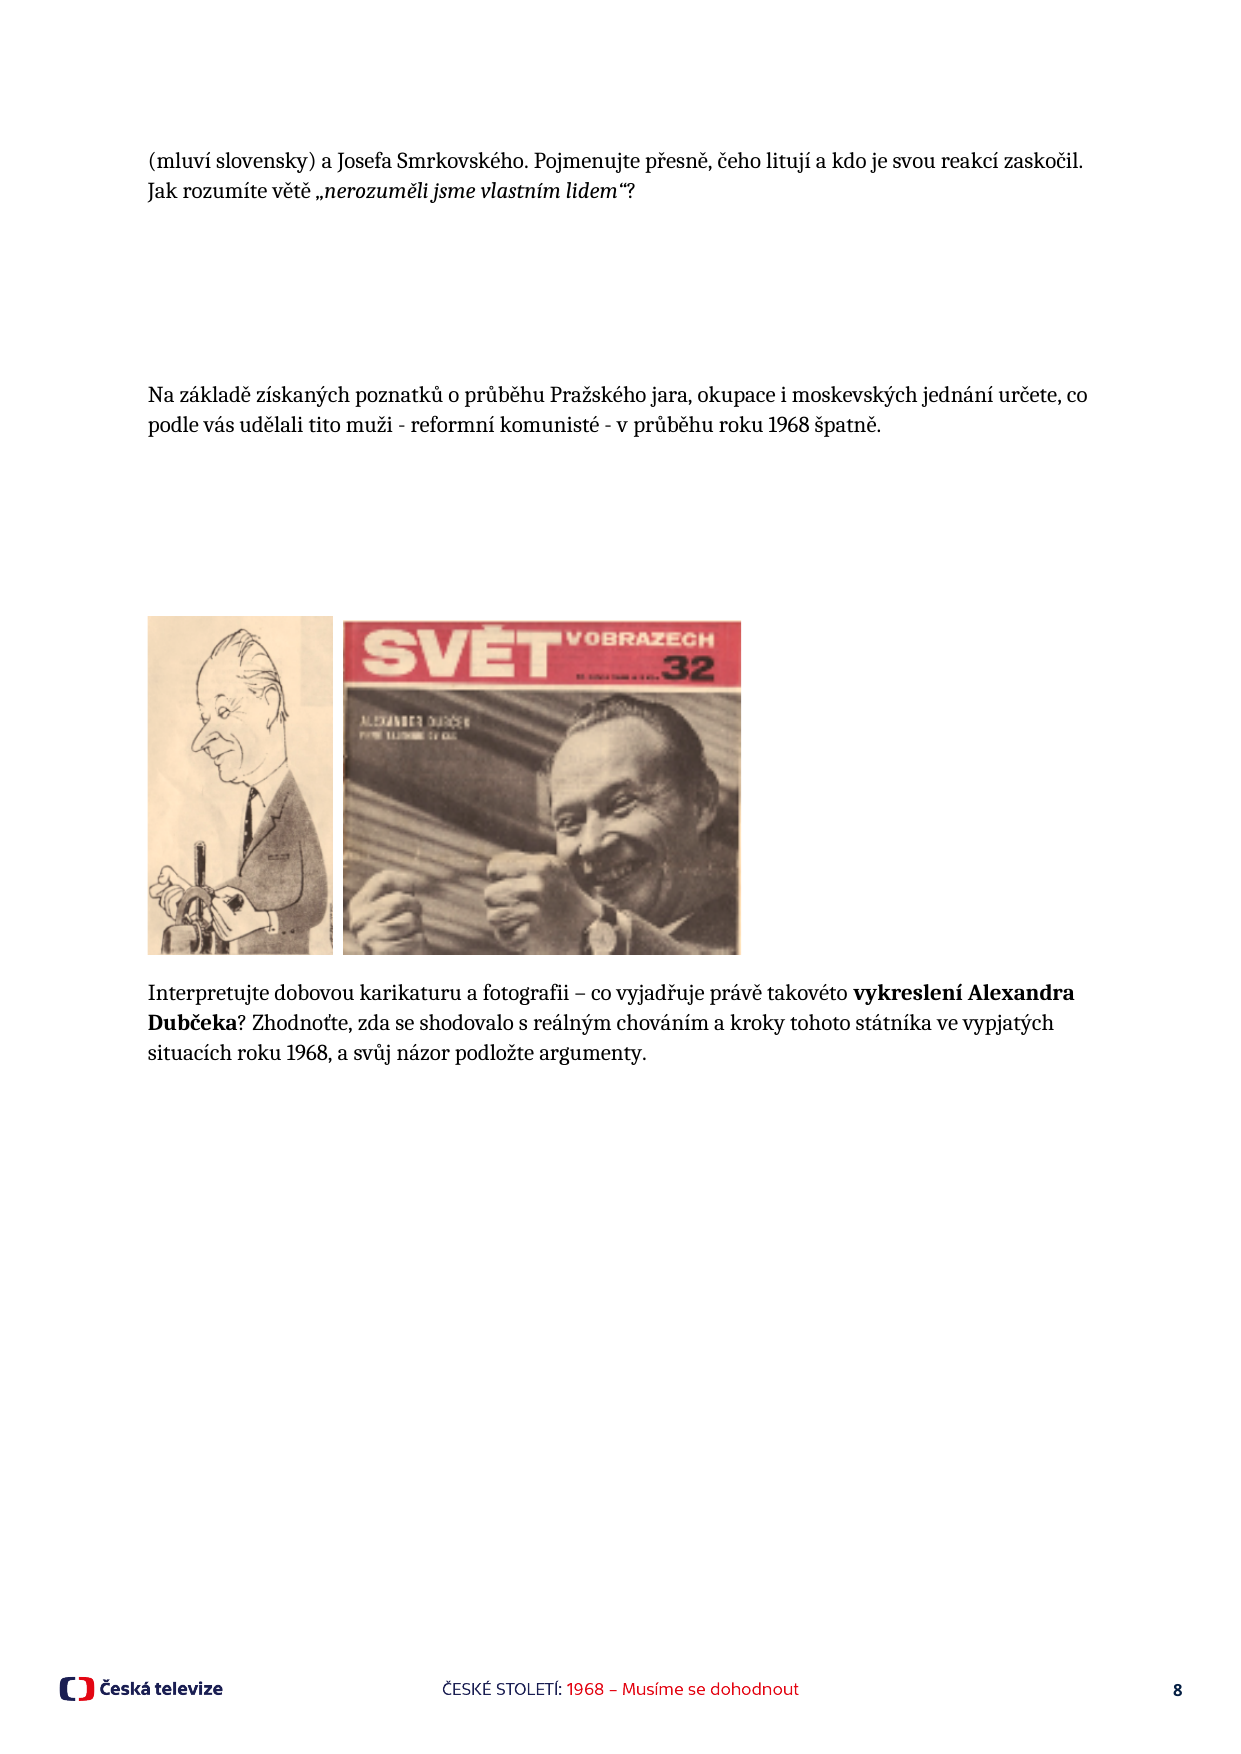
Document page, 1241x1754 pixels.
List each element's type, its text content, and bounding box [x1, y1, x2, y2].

text Na základě získaných poznatků o průběhu Pražského jara, okupace i moskevských jednání určete, co podle vás udělali tito muži - reformní komunisté - v průběhu roku 1968 špatně. [148, 382, 1093, 438]
picture [343, 620, 742, 955]
text Interpretujte dobovou karikaturu a fotografii – co vyjadřuje právě takovéto vykreslení Alexandra Dubčeka? Zhodnoťte, zda se shodovalo s reálným chováním a kroky tohoto státníka ve vypjatých situacích roku 1968, a svůj názor podložte argumenty. [148, 979, 1093, 1066]
picture [147, 616, 333, 955]
picture [50, 1670, 800, 1705]
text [148, 148, 1093, 204]
